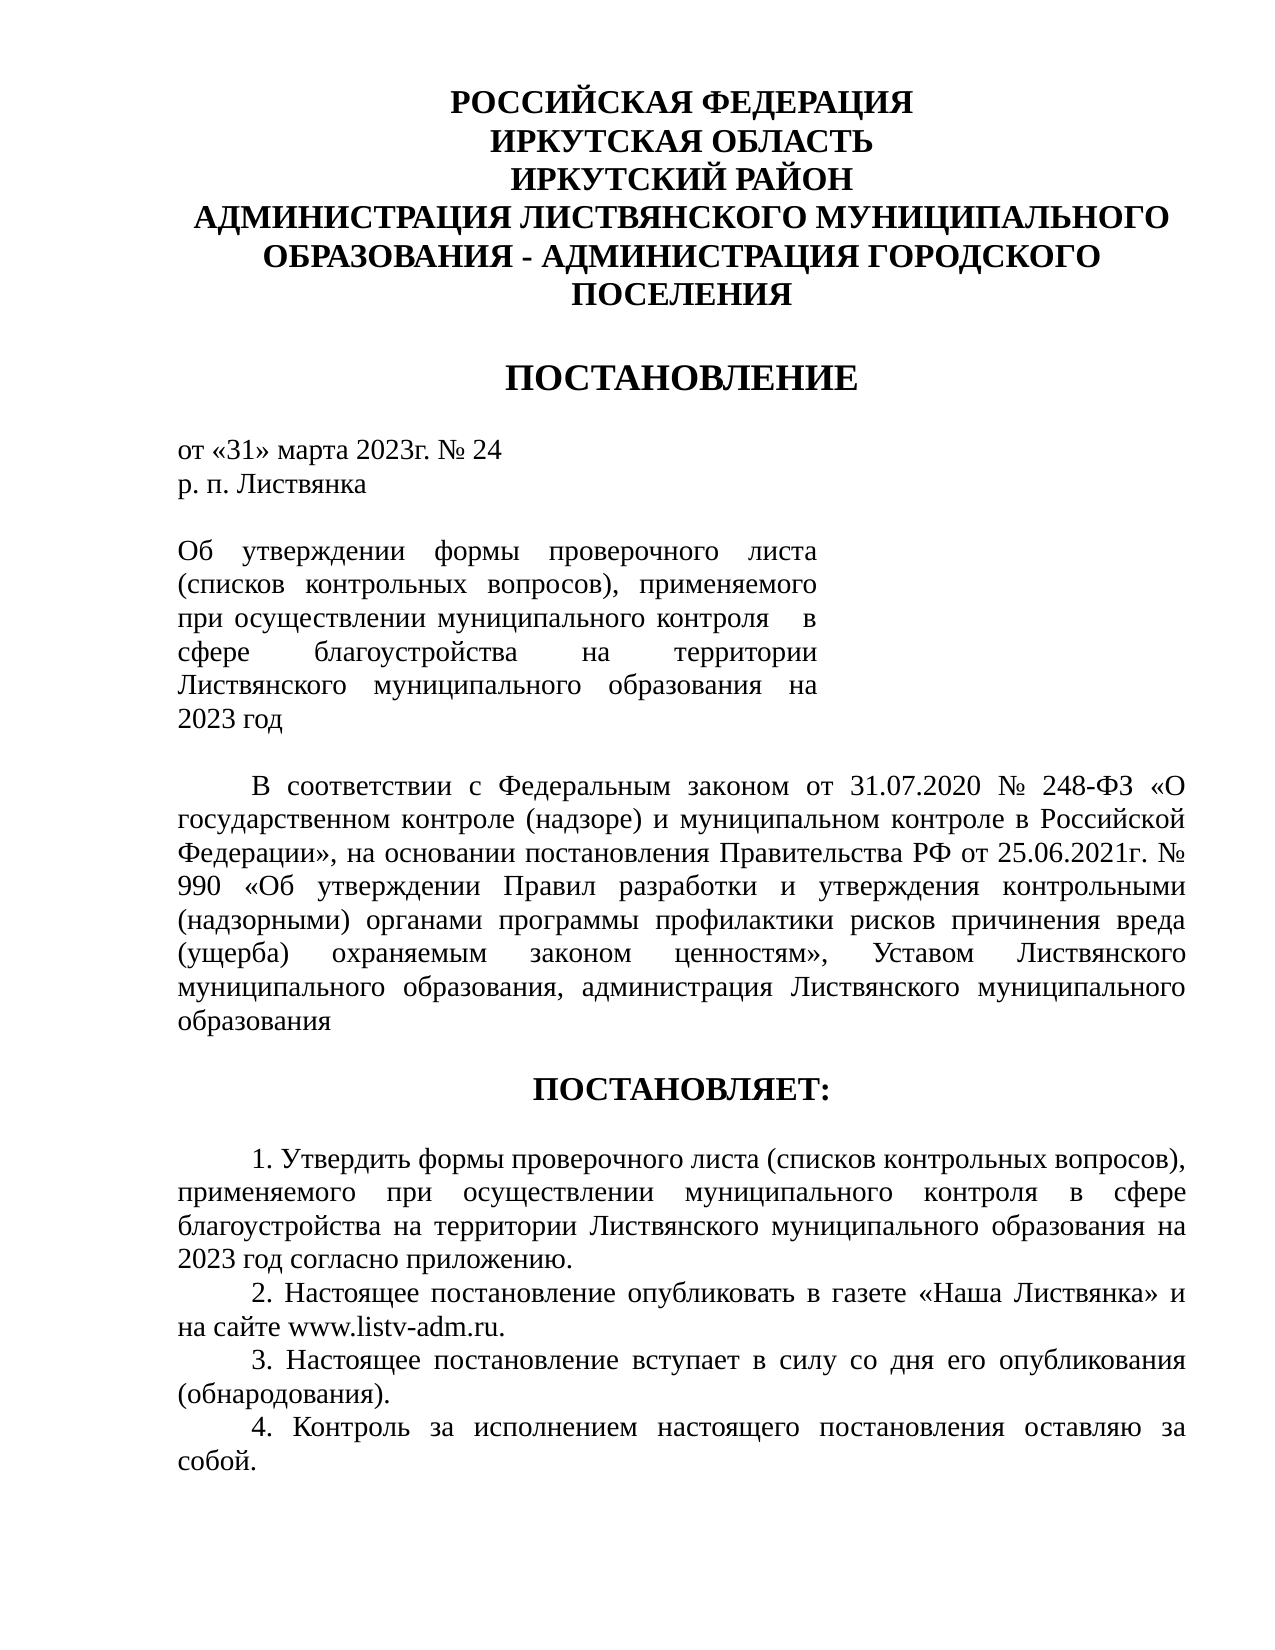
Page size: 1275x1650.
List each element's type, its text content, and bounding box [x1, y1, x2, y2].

text 3. Настоящее постановление вступает в силу со дня его опубликования (обнародования). [177, 1342, 1186, 1409]
text ПОСТАНОВЛЯЕТ: [177, 1069, 1186, 1107]
text 1. Утвердить формы проверочного листа (списков контрольных вопросов), применяемого при осуществлении муниципального контроля в сфере благоустройства на территории Листвянского муниципального образования на 2023 год согласно приложению. [177, 1141, 1186, 1275]
text Об утверждении формы проверочного листа (списков контрольных вопросов), применяемого при осуществлении муниципального контроля в сфере благоустройства на территории Листвянского муниципального образования на 2023 год [177, 533, 817, 734]
text р. п. Листвянка [177, 466, 1186, 499]
text ИРКУТСКАЯ ОБЛАСТЬ [177, 121, 1186, 159]
text ПОСТАНОВЛЕНИЕ [177, 356, 1186, 399]
text АДМИНИСТРАЦИЯ ЛИСТВЯНСКОГО МУНИЦИПАЛЬНОГО ОБРАЗОВАНИЯ - АДМИНИСТРАЦИЯ ГОРОДСКОГО ПОСЕЛЕНИЯ [177, 198, 1186, 313]
text В соответствии с Федеральным законом от 31.07.2020 № 248-ФЗ «О государственном контроле (надзоре) и муниципальном контроле в Российской Федерации», на основании постановления Правительства РФ от 25.06.2021г. № 990 «Об утверждении Правил разработки и утверждения контрольными (надзорными) органами программы профилактики рисков причинения вреда (ущерба) охраняемым законом ценностям», Уставом Листвянского муниципального образования, администрация Листвянского муниципального образования [177, 768, 1186, 1036]
text 2. Настоящее постановление опубликовать в газете «Наша Листвянка» и на сайте www.listv-adm.ru. [177, 1275, 1186, 1342]
text от «31» марта 2023г. № 24 [177, 432, 1186, 466]
text 4. Контроль за исполнением настоящего постановления оставляю за собой. [177, 1409, 1186, 1476]
text ИРКУТСКИЙ РАЙОН [177, 159, 1186, 198]
text РОССИЙСКАЯ ФЕДЕРАЦИЯ [177, 83, 1186, 121]
